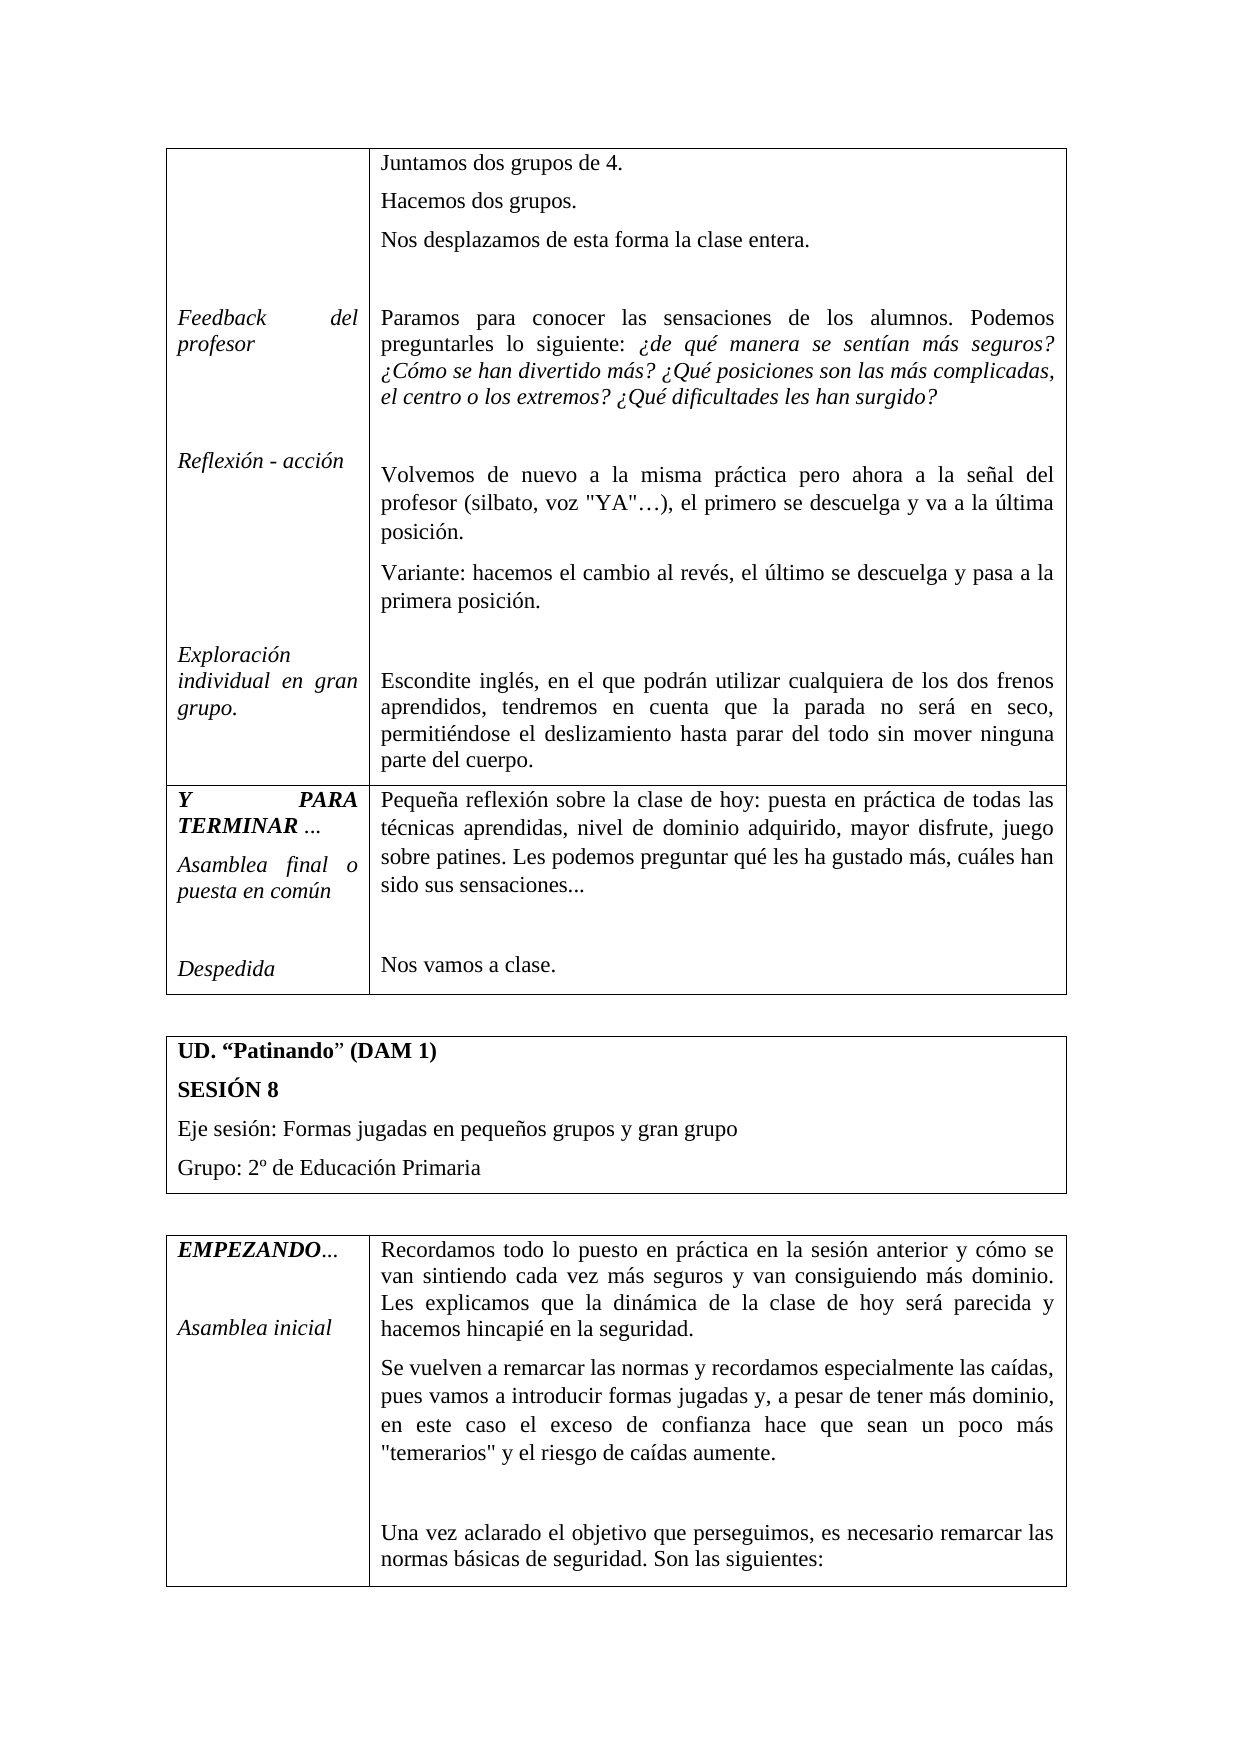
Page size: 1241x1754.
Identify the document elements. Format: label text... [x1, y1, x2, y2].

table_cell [370, 149, 1066, 785]
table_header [370, 1236, 1066, 1586]
table_cell Pequeña reflexión sobre la clase de hoy: puesta en práctica de todas las técnicas aprendidas, nivel de dominio adquirido, mayor disfrute, juego sobre patines. Les podemos preguntar qué les ha gustado más, cuáles han sido sus sensaciones... Nos vamos a clase. [370, 786, 1066, 994]
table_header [167, 1236, 369, 1586]
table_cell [167, 149, 369, 785]
table_cell Y PARA TERMINAR ... Asamblea final o puesta en común Despedida [167, 786, 369, 994]
table_header UD. “Patinando” (DAM 1) SESIÓN 8 Eje sesión: Formas jugadas en pequeños grupos y gran grupo Grupo: 2º de Educación Primaria [167, 1037, 1066, 1193]
